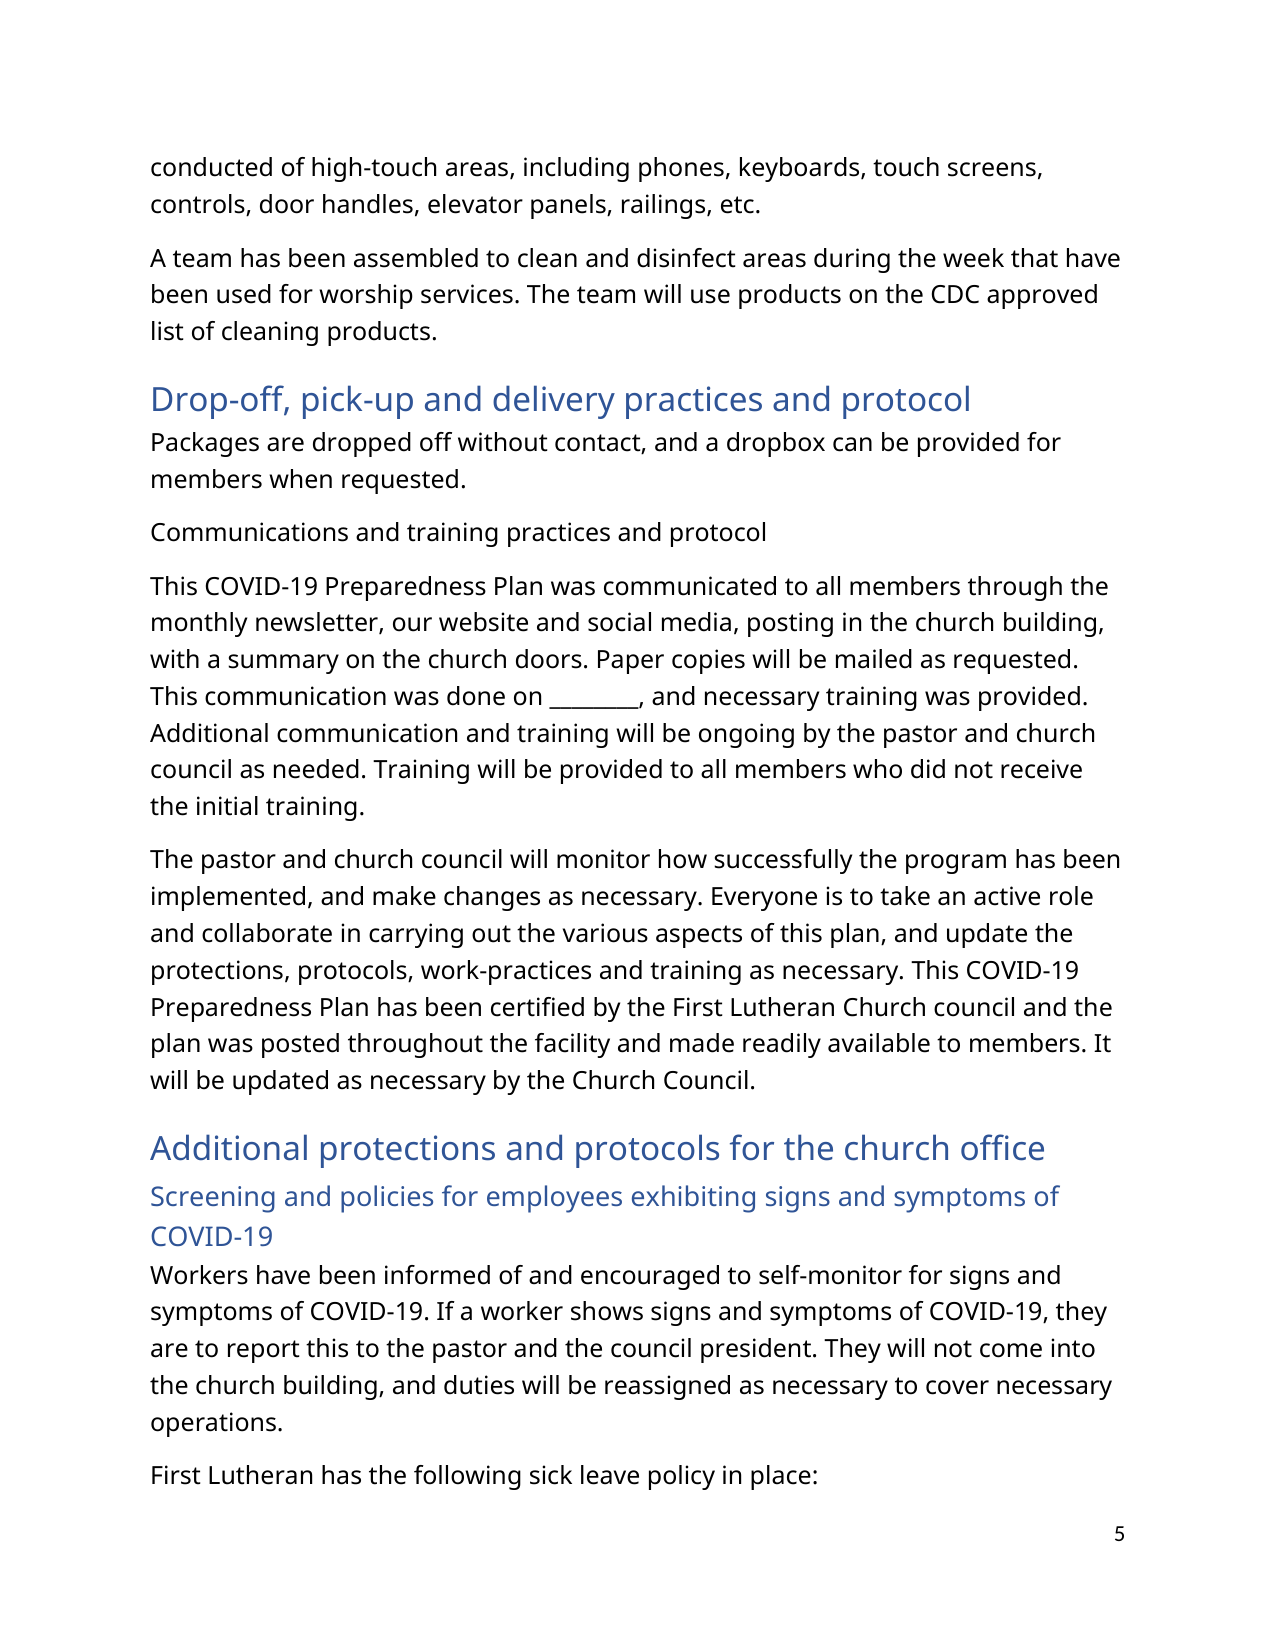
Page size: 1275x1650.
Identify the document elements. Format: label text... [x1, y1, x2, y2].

text Workers have been informed of and encouraged to self-monitor for signs and symptoms of COVID-19. If a worker shows signs and symptoms of COVID-19, they are to report this to the pastor and the council president. They will not come into the church building, and duties will be reassigned as necessary to cover necessary operations. [150, 1257, 1125, 1438]
text Packages are dropped off without contact, and a dropbox can be provided for members when requested. [150, 424, 1125, 495]
text Communications and training practices and protocol [150, 515, 1125, 549]
text The pastor and church council will monitor how successfully the program has been implemented, and make changes as necessary. Everyone is to take an active role and collaborate in carrying out the various aspects of this plan, and update the protections, protocols, work-practices and training as necessary. This COVID-19 Preparedness Plan has been certified by the First Lutheran Church council and the plan was posted throughout the facility and made readily available to members. It will be updated as necessary by the Church Council. [150, 842, 1125, 1097]
subtitle Additional protections and protocols for the church office [150, 1124, 1125, 1170]
subtitle Drop-off, pick-up and delivery practices and protocol [150, 376, 1125, 421]
text First Lutheran has the following sick leave policy in place: [150, 1458, 1125, 1492]
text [150, 150, 1125, 221]
text A team has been assembled to clean and disinfect areas during the week that have been used for worship services. The team will use products on the CDC approved list of cleaning products. [150, 240, 1125, 348]
subtitle Screening and policies for employees exhibiting signs and symptoms of COVID-19 [150, 1178, 1125, 1254]
text This COVID-19 Preparedness Plan was communicated to all members through the monthly newsletter, our website and social media, posting in the church building, with a summary on the church doors. Paper copies will be mailed as requested. This communication was done on ________, and necessary training was provided. Additional communication and training will be ongoing by the pastor and church council as needed. Training will be provided to all members who did not receive the initial training. [150, 568, 1125, 823]
